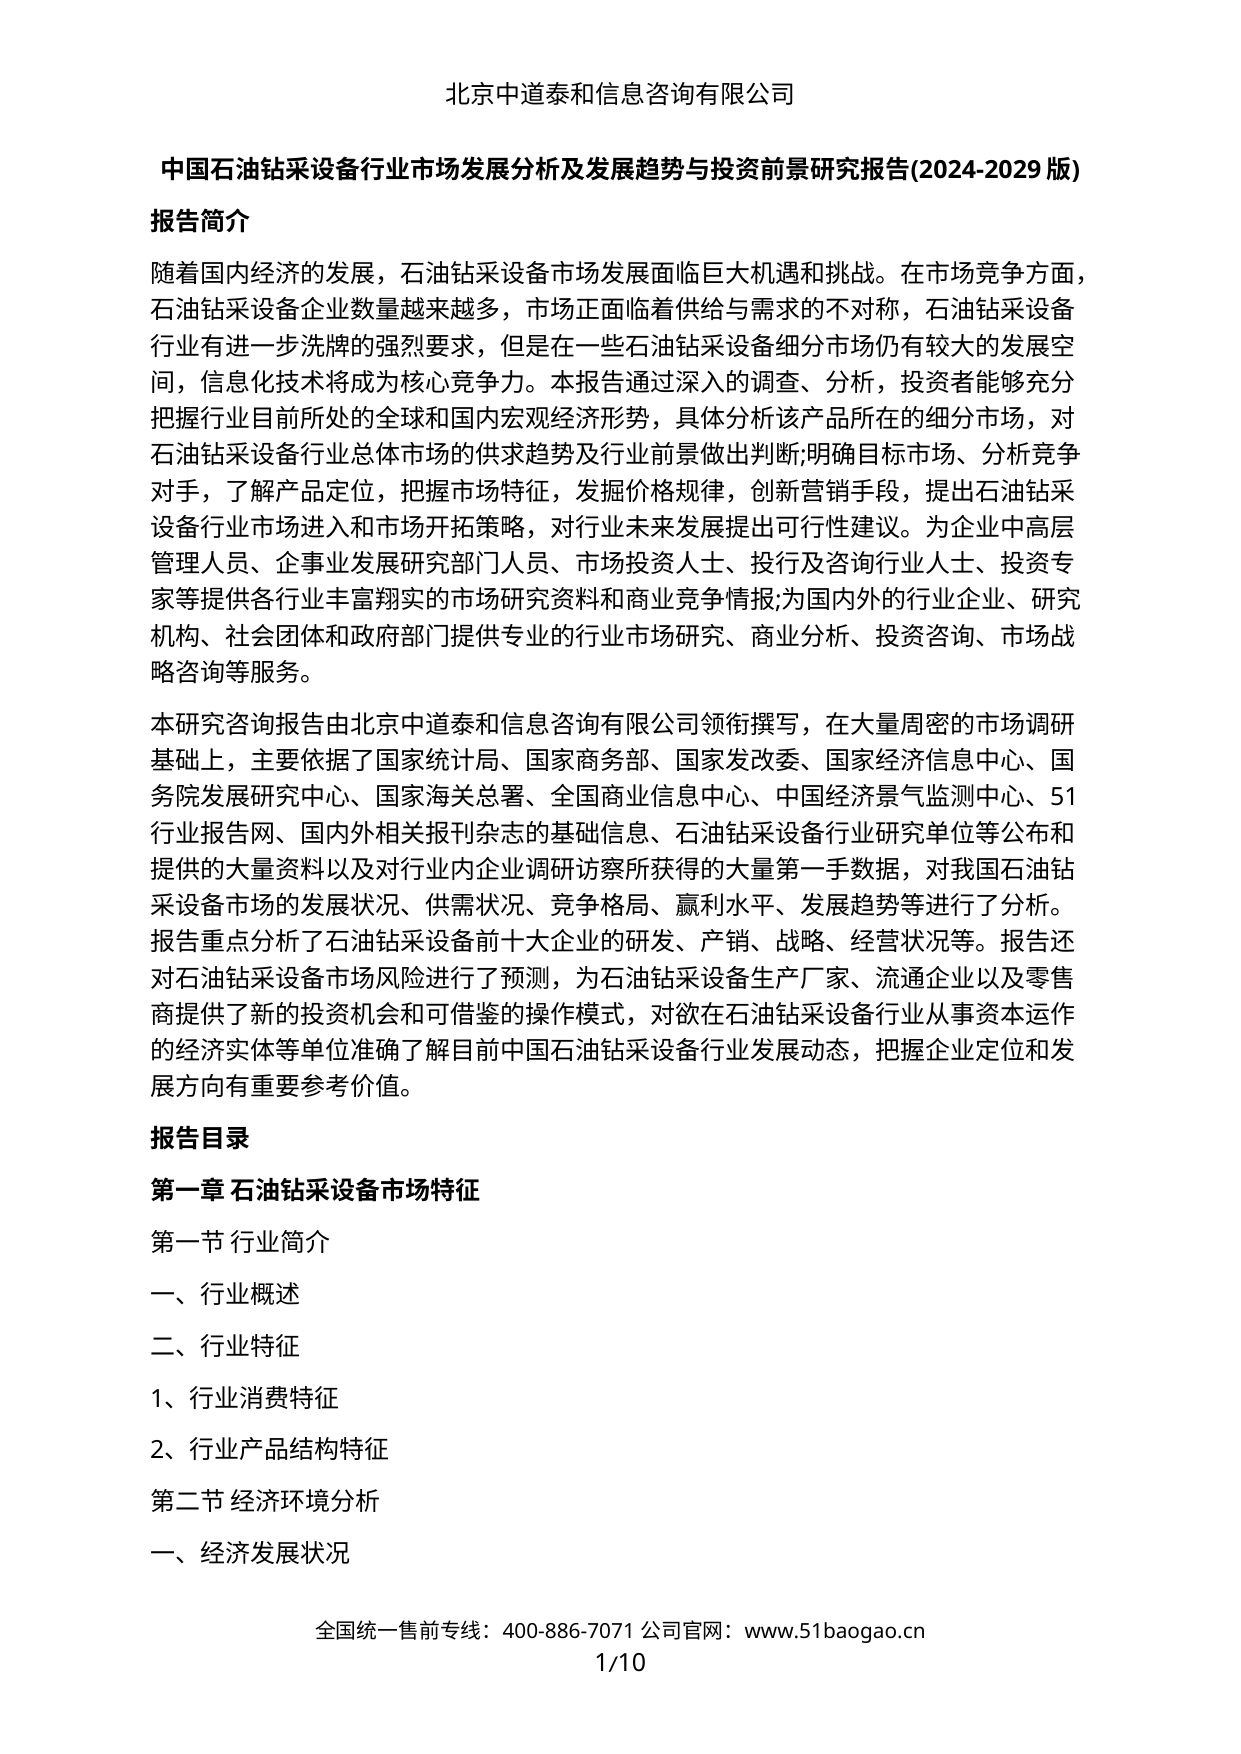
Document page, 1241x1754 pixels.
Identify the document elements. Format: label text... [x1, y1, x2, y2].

text 报告简介 [150, 202, 1090, 238]
text 本研究咨询报告由北京中道泰和信息咨询有限公司领衔撰写，在大量周密的市场调研基础上，主要依据了国家统计局、国家商务部、国家发改委、国家经济信息中心、国务院发展研究中心、国家海关总署、全国商业信息中心、中国经济景气监测中心、51行业报告网、国内外相关报刊杂志的基础信息、石油钻采设备行业研究单位等公布和提供的大量资料以及对行业内企业调研访察所获得的大量第一手数据，对我国石油钻采设备市场的发展状况、供需状况、竞争格局、赢利水平、发展趋势等进行了分析。报告重点分析了石油钻采设备前十大企业的研发、产销、战略、经营状况等。报告还对石油钻采设备市场风险进行了预测，为石油钻采设备生产厂家、流通企业以及零售商提供了新的投资机会和可借鉴的操作模式，对欲在石油钻采设备行业从事资本运作的经济实体等单位准确了解目前中国石油钻采设备行业发展动态，把握企业定位和发展方向有重要参考价值。 [150, 704, 1090, 1103]
text 随着国内经济的发展，石油钻采设备市场发展面临巨大机遇和挑战。在市场竞争方面，石油钻采设备企业数量越来越多，市场正面临着供给与需求的不对称，石油钻采设备行业有进一步洗牌的强烈要求，但是在一些石油钻采设备细分市场仍有较大的发展空间，信息化技术将成为核心竞争力。本报告通过深入的调查、分析，投资者能够充分把握行业目前所处的全球和国内宏观经济形势，具体分析该产品所在的细分市场，对石油钻采设备行业总体市场的供求趋势及行业前景做出判断;明确目标市场、分析竞争对手，了解产品定位，把握市场特征，发掘价格规律，创新营销手段，提出石油钻采设备行业市场进入和市场开拓策略，对行业未来发展提出可行性建议。为企业中高层管理人员、企事业发展研究部门人员、市场投资人士、投行及咨询行业人士、投资专家等提供各行业丰富翔实的市场研究资料和商业竞争情报;为国内外的行业企业、研究机构、社会团体和政府部门提供专业的行业市场研究、商业分析、投资咨询、市场战略咨询等服务。 [150, 254, 1090, 689]
text 报告目录 [150, 1119, 1090, 1155]
text 1、行业消费特征 [150, 1378, 1090, 1414]
text 第一节 行业简介 [150, 1222, 1090, 1259]
text 2、行业产品结构特征 [150, 1430, 1090, 1466]
text 一、行业概述 [150, 1274, 1090, 1311]
text 第一章 石油钻采设备市场特征 [150, 1171, 1090, 1207]
text 二、行业特征 [150, 1326, 1090, 1362]
text 中国石油钻采设备行业市场发展分析及发展趋势与投资前景研究报告(2024-2029版) [150, 150, 1090, 186]
text 第二节 经济环境分析 [150, 1482, 1090, 1518]
text 一、经济发展状况 [150, 1534, 1090, 1570]
